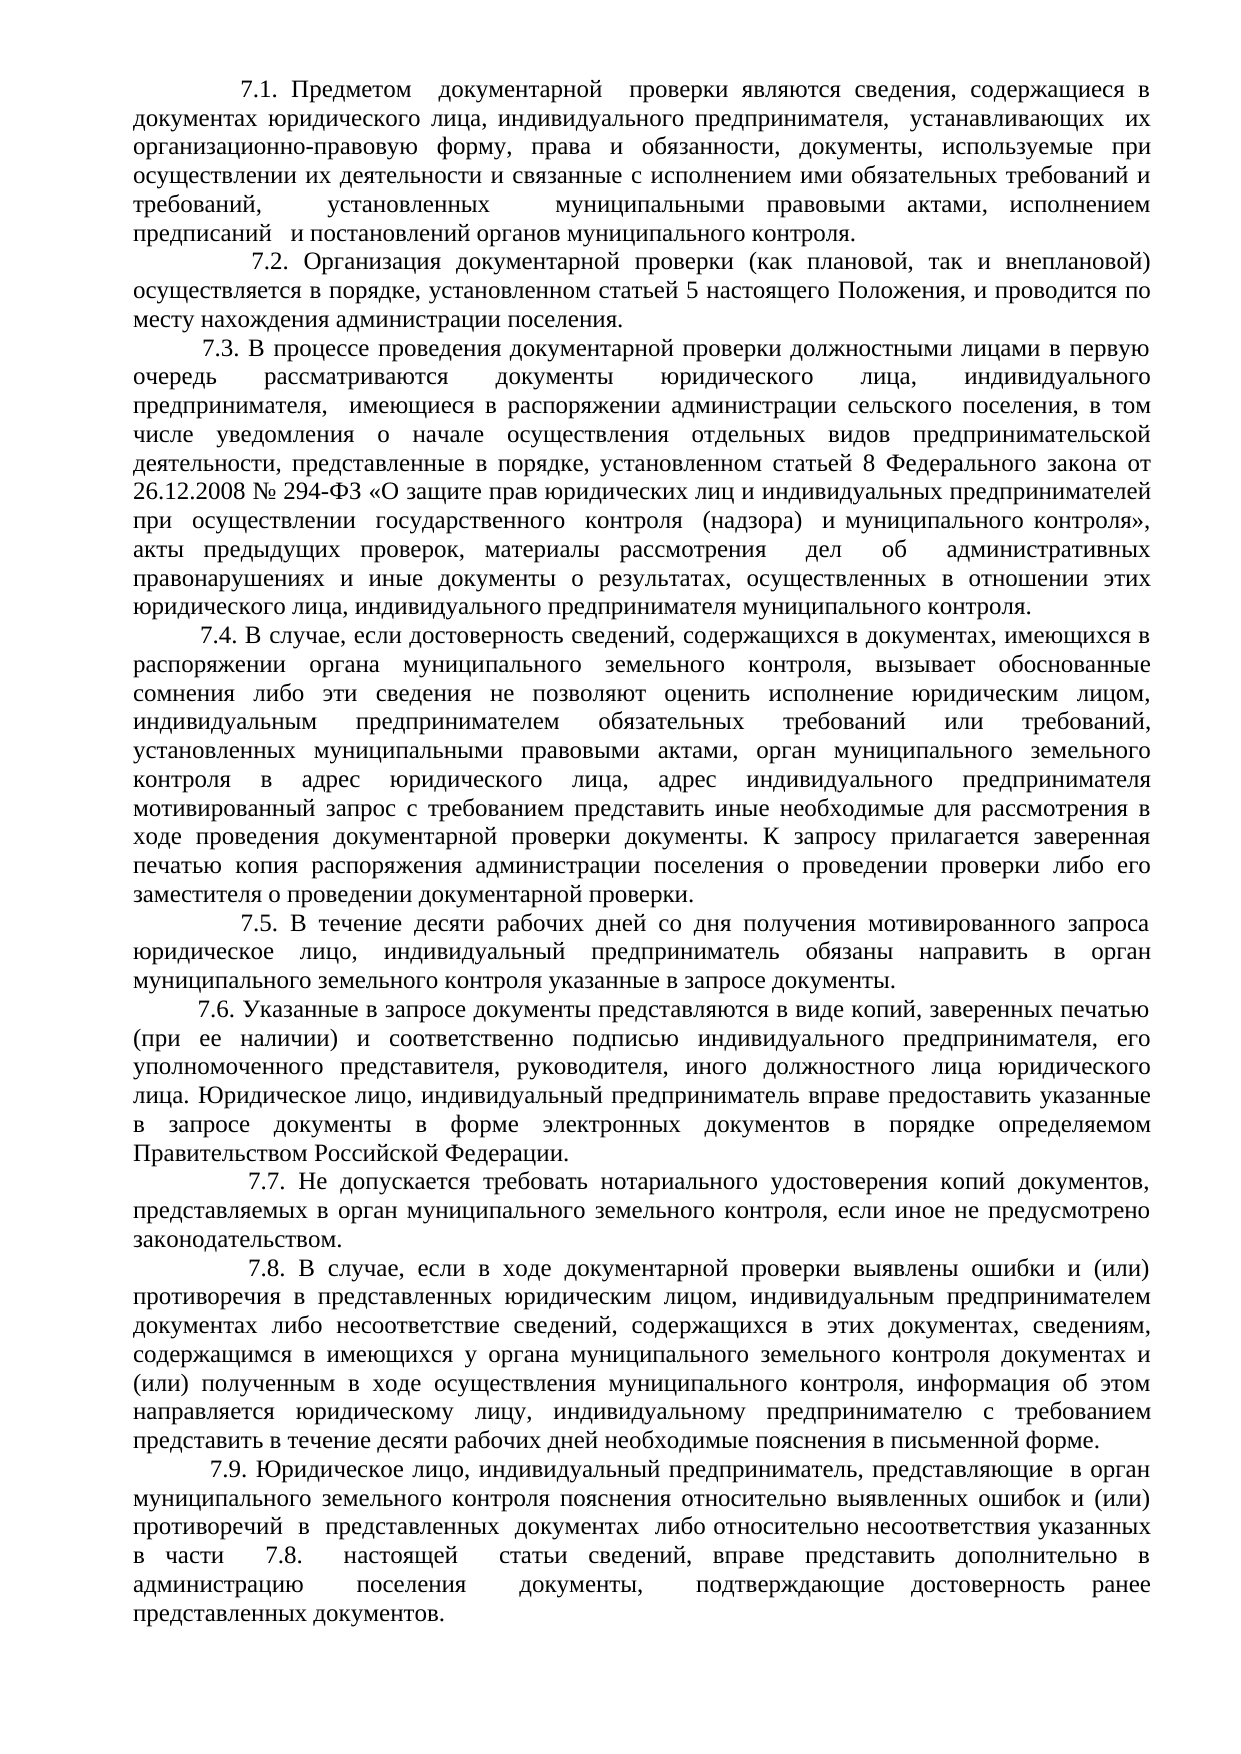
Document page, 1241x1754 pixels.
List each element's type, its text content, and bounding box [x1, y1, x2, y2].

text 7.4. В случае, если достоверность сведений, содержащихся в документах, имеющихся в распоряжении органа муниципального земельного контроля, вызывает обоснованные сомнения либо эти сведения не позволяют оценить исполнение юридическим лицом, индивидуальным предпринимателем обязательных требований или требований, установленных муниципальными правовыми актами, орган муниципального земельного контроля в адрес юридического лица, адрес индивидуального предпринимателя мотивированный запрос с требованием представить иные необходимые для рассмотрения в ходе проведения документарной проверки документы. К запросу прилагается заверенная печатью копия распоряжения администрации поселения о проведении проверки либо его заместителя о проведении документарной проверки. [133, 620, 1152, 908]
text 7.6. Указанные в запросе документы представляются в виде копий, заверенных печатью (при ее наличии) и соответственно подписью индивидуального предпринимателя, его уполномоченного представителя, руководителя, иного должностного лица юридического лица. Юридическое лицо, индивидуальный предприниматель вправе предоставить указанные в запросе документы в форме электронных документов в порядке определяемом Правительством Российской Федерации. [133, 994, 1152, 1166]
text 7.3. В процессе проведения документарной проверки должностными лицами в первую очередь рассматриваются документы юридического лица, индивидуального предпринимателя, имеющиеся в распоряжении администрации сельского поселения, в том числе уведомления о начале осуществления отдельных видов предпринимательской деятельности, представленные в порядке, установленном статьей 8 Федерального закона от 26.12.2008 № 294-ФЗ «О защите прав юридических лиц и индивидуальных предпринимателей при осуществлении государственного контроля (надзора) и муниципального контроля», акты предыдущих проверок, материалы рассмотрения дел об административных правонарушениях и иные документы о результатах, осуществленных в отношении этих юридического лица, индивидуального предпринимателя муниципального контроля. [133, 333, 1152, 620]
text 7.1. Предметом документарной проверки являются сведения, содержащиеся в документах юридического лица, индивидуального предпринимателя, устанавливающих их организационно-правовую форму, права и обязанности, документы, используемые при осуществлении их деятельности и связанные с исполнением ими обязательных требований и требований, установленных муниципальными правовыми актами, исполнением предписаний и постановлений органов муниципального контроля. [133, 74, 1152, 246]
text 7.2. Организация документарной проверки (как плановой, так и внеплановой) осуществляется в порядке, установленном статьей 5 настоящего Положения, и проводится по месту нахождения администрации поселения. [133, 246, 1152, 333]
text 7.9. Юридическое лицо, индивидуальный предприниматель, представляющие в орган муниципального земельного контроля пояснения относительно выявленных ошибок и (или) противоречий в представленных документах либо относительно несоответствия указанных в части 7.8. настоящей статьи сведений, вправе представить дополнительно в администрацию поселения документы, подтверждающие достоверность ранее представленных документов. [133, 1454, 1152, 1626]
text 7.5. В течение десяти рабочих дней со дня получения мотивированного запроса юридическое лицо, индивидуальный предприниматель обязаны направить в орган муниципального земельного контроля указанные в запросе документы. [133, 908, 1152, 994]
text 7.8. В случае, если в ходе документарной проверки выявлены ошибки и (или) противоречия в представленных юридическим лицом, индивидуальным предпринимателем документах либо несоответствие сведений, содержащихся в этих документах, сведениям, содержащимся в имеющихся у органа муниципального земельного контроля документах и (или) полученным в ходе осуществления муниципального контроля, информация об этом направляется юридическому лицу, индивидуальному предпринимателю с требованием представить в течение десяти рабочих дней необходимые пояснения в письменной форме. [133, 1253, 1152, 1454]
text 7.7. Не допускается требовать нотариального удостоверения копий документов, представляемых в орган муниципального земельного контроля, если иное не предусмотрено законодательством. [133, 1166, 1152, 1253]
